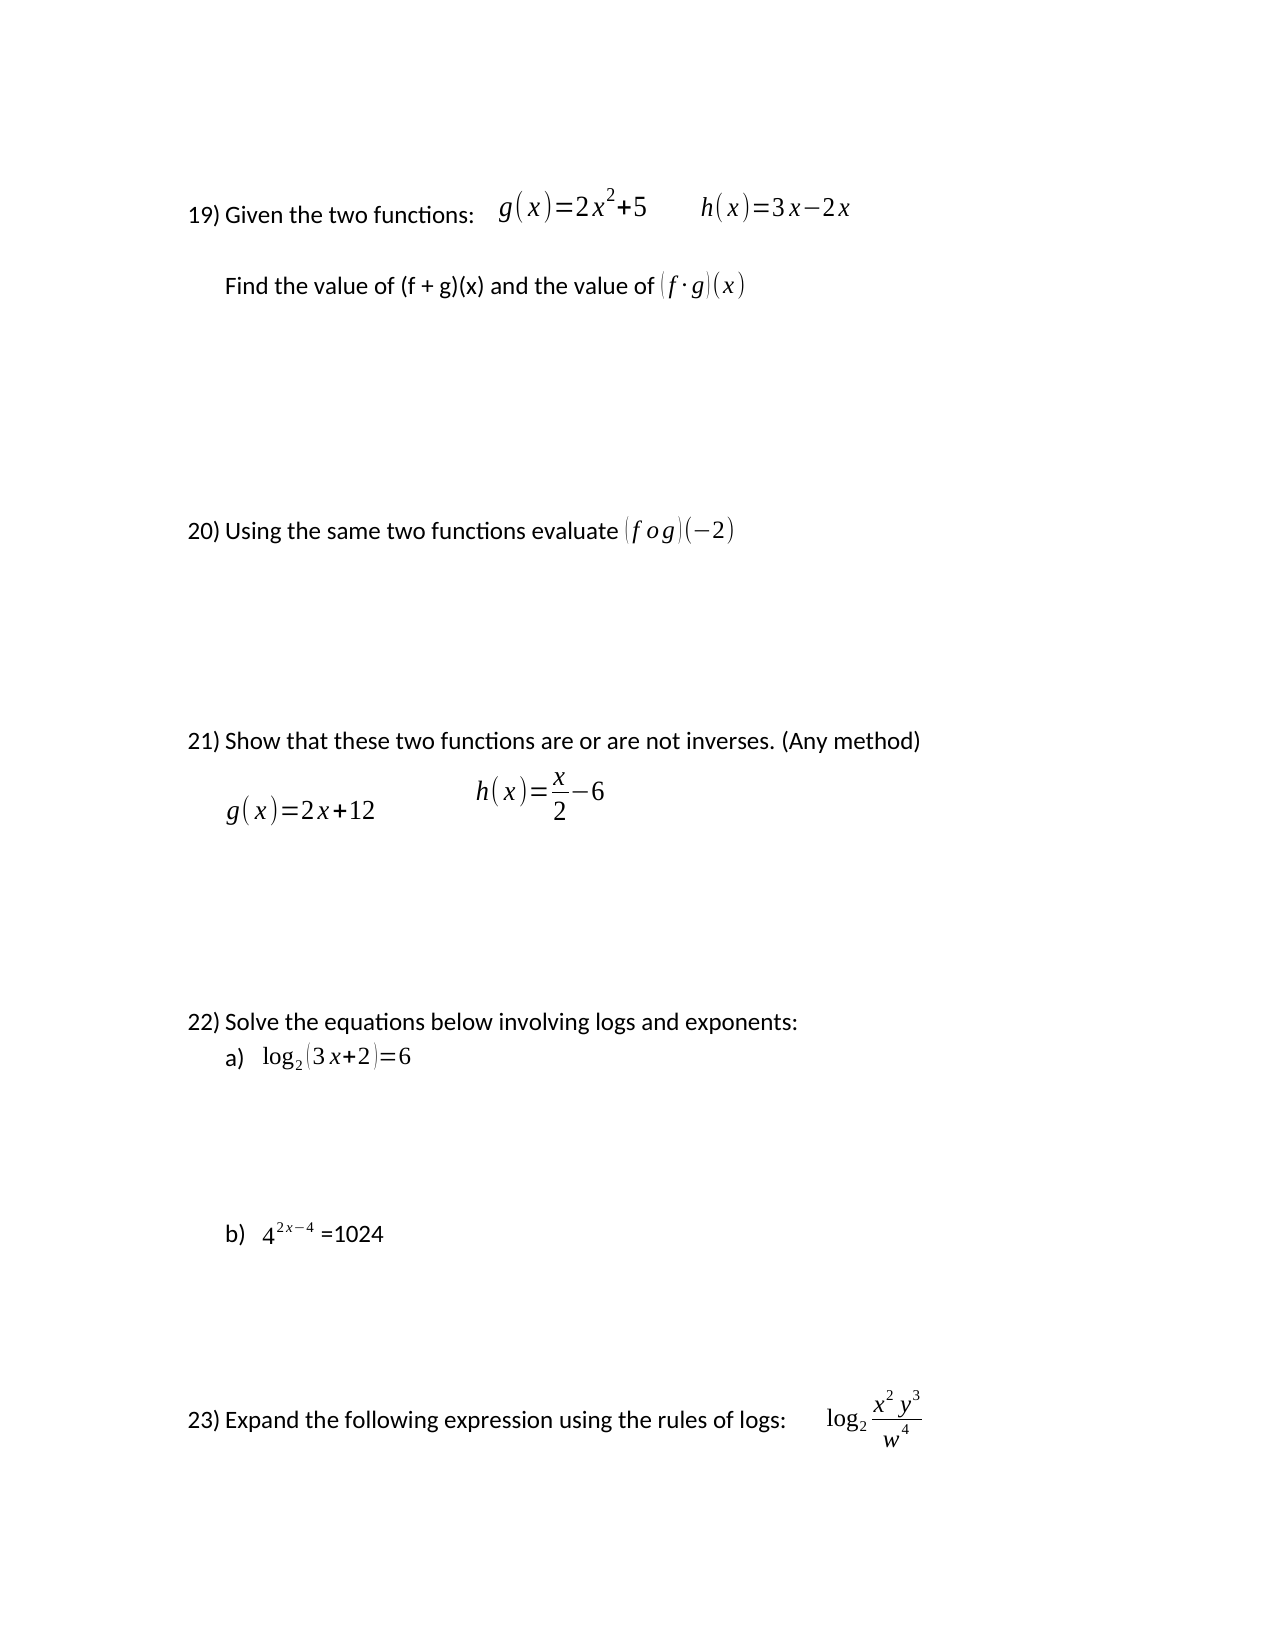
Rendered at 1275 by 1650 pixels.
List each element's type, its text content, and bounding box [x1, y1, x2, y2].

list Show that these two functions are or are not inverses. (Any method) [187, 726, 1125, 756]
list =1024 [225, 1218, 1125, 1249]
list Given the two functions: [187, 185, 1125, 230]
list Using the same two functions evaluate [187, 515, 1125, 546]
list Solve the equations below involving logs and exponents: [187, 1006, 1125, 1036]
list Expand the following expression using the rules of logs: [187, 1386, 1125, 1452]
list Find the value of (f + g)(x) and the value of [225, 270, 1125, 301]
